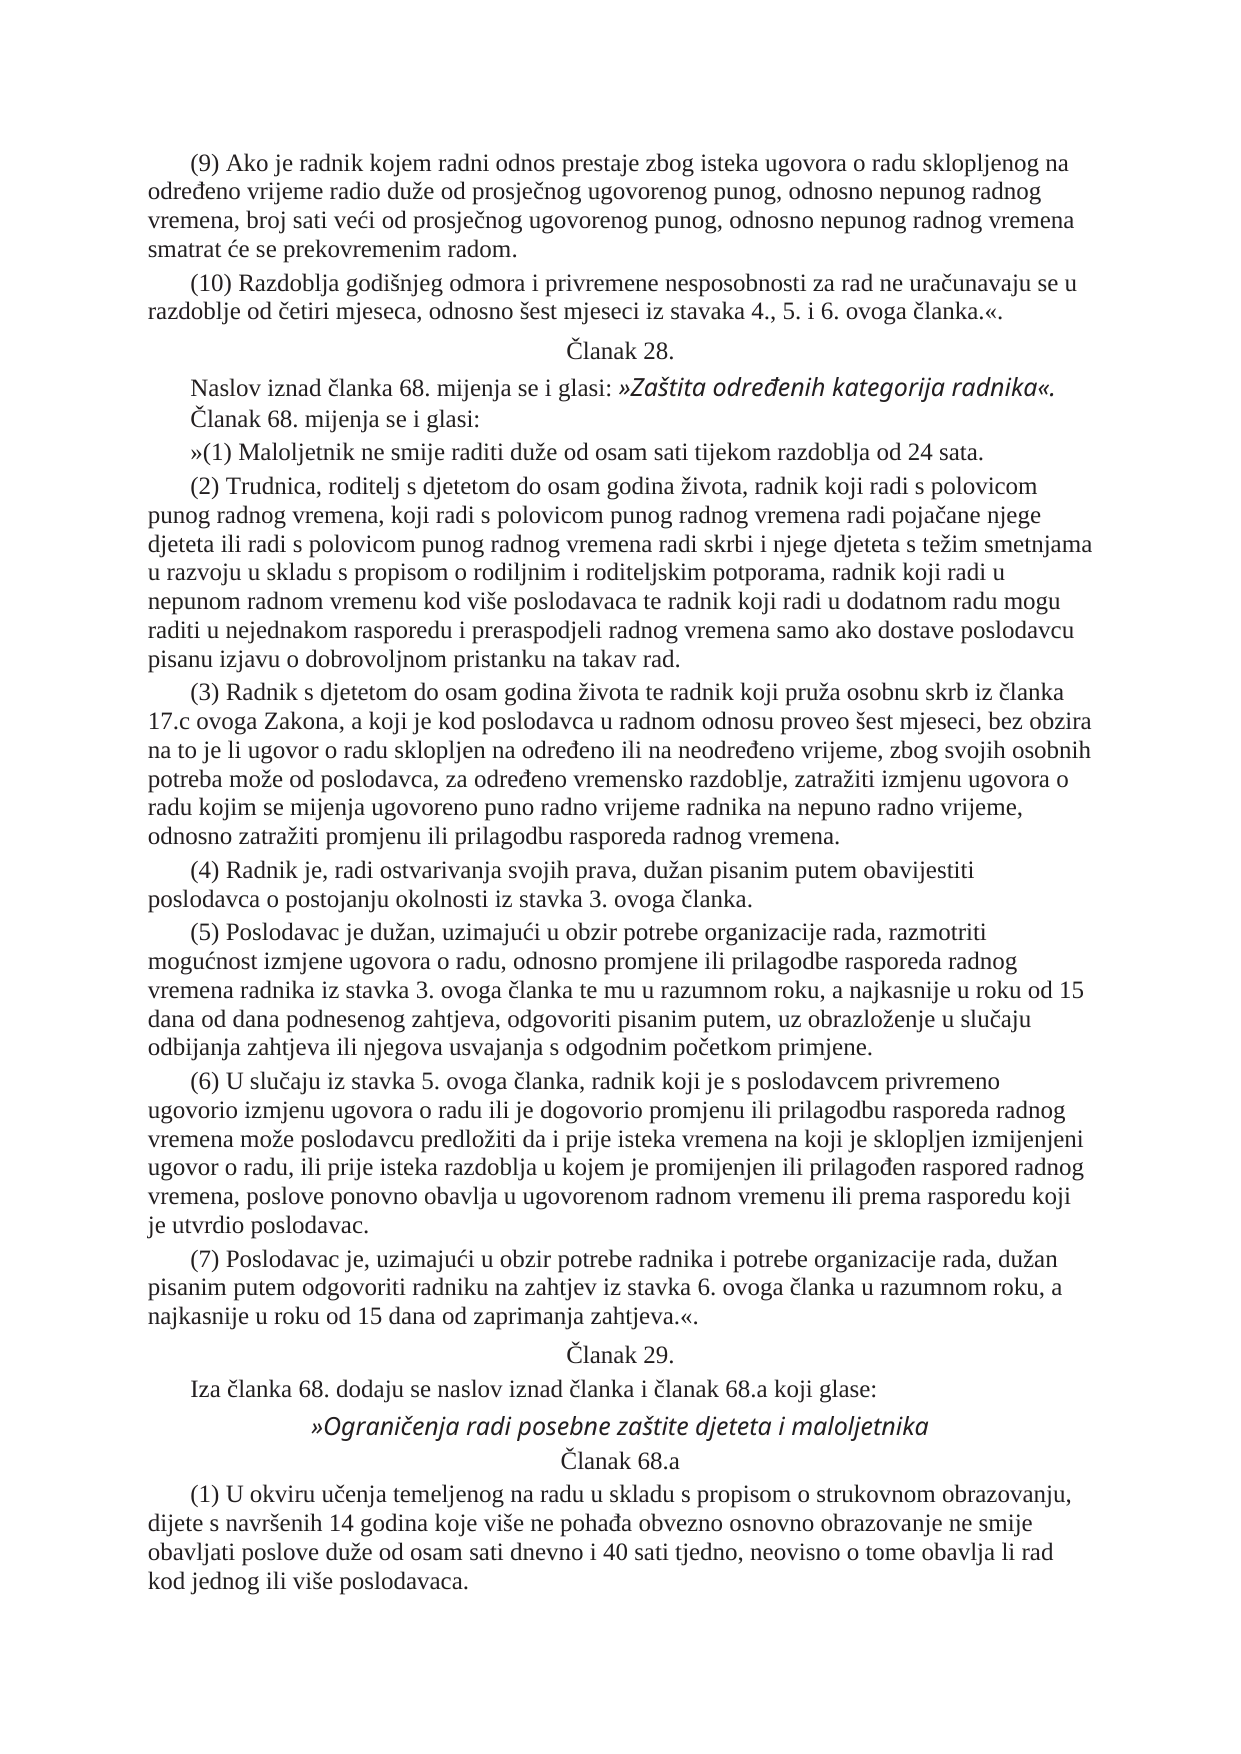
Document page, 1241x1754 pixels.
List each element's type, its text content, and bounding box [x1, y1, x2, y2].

text (2) Trudnica, roditelj s djetetom do osam godina života, radnik koji radi s polovicom punog radnog vremena, koji radi s polovicom punog radnog vremena radi pojačane njege djeteta ili radi s polovicom punog radnog vremena radi skrbi i njege djeteta s težim smetnjama u razvoju u skladu s propisom o rodiljnim i roditeljskim potporama, radnik koji radi u nepunom radnom vremenu kod više poslodavaca te radnik koji radi u dodatnom radu mogu raditi u nejednakom rasporedu i preraspodjeli radnog vremena samo ako dostave poslodavcu pisanu izjavu o dobrovoljnom pristanku na takav rad. [148, 471, 1093, 672]
text (3) Radnik s djetetom do osam godina života te radnik koji pruža osobnu skrb iz članka 17.c ovoga Zakona, a koji je kod poslodavca u radnom odnosu proveo šest mjeseci, bez obzira na to je li ugovor o radu sklopljen na određeno ili na neodređeno vrijeme, zbog svojih osobnih potreba može od poslodavca, za određeno vremensko razdoblje, zatražiti izmjenu ugovora o radu kojim se mijenja ugovoreno puno radno vrijeme radnika na nepuno radno vrijeme, odnosno zatražiti promjenu ili prilagodbu rasporeda radnog vremena. [148, 677, 1093, 850]
text (10) Razdoblja godišnjeg odmora i privremene nesposobnosti za rad ne uračunavaju se u razdoblje od četiri mjeseca, odnosno šest mjeseci iz stavaka 4., 5. i 6. ovoga članka.«. [148, 268, 1093, 325]
text (9) Ako je radnik kojem radni odnos prestaje zbog isteka ugovora o radu sklopljenog na određeno vrijeme radio duže od prosječnog ugovorenog punog, odnosno nepunog radnog vremena, broj sati veći od prosječnog ugovorenog punog, odnosno nepunog radnog vremena smatrat će se prekovremenim radom. [148, 148, 1093, 263]
text Članak 28. [148, 336, 1093, 364]
text Iza članka 68. dodaju se naslov iznad članka i članak 68.a koji glase: [148, 1374, 1093, 1403]
text Članak 68.a [148, 1446, 1093, 1474]
text Naslov iznad članka 68. mijenja se i glasi: »Zaštita određenih kategorija radnika«. [148, 369, 1093, 404]
text Članak 29. [148, 1341, 1093, 1369]
text (7) Poslodavac je, uzimajući u obzir potrebe radnika i potrebe organizacije rada, dužan pisanim putem odgovoriti radniku na zahtjev iz stavka 6. ovoga članka u razumnom roku, a najkasnije u roku od 15 dana od zaprimanja zahtjeva.«. [148, 1244, 1093, 1330]
text (4) Radnik je, radi ostvarivanja svojih prava, dužan pisanim putem obavijestiti poslodavca o postojanju okolnosti iz stavka 3. ovoga članka. [148, 855, 1093, 912]
text »(1) Maloljetnik ne smije raditi duže od osam sati tijekom razdoblja od 24 sata. [148, 437, 1093, 466]
text (6) U slučaju iz stavka 5. ovoga članka, radnik koji je s poslodavcem privremeno ugovorio izmjenu ugovora o radu ili je dogovorio promjenu ili prilagodbu rasporeda radnog vremena može poslodavcu predložiti da i prije isteka vremena na koji je sklopljen izmijenjeni ugovor o radu, ili prije isteka razdoblja u kojem je promijenjen ili prilagođen raspored radnog vremena, poslove ponovno obavlja u ugovorenom radnom vremenu ili prema rasporedu koji je utvrdio poslodavac. [148, 1066, 1093, 1239]
text (5) Poslodavac je dužan, uzimajući u obzir potrebe organizacije rada, razmotriti mogućnost izmjene ugovora o radu, odnosno promjene ili prilagodbe rasporeda radnog vremena radnika iz stavka 3. ovoga članka te mu u razumnom roku, a najkasnije u roku od 15 dana od dana podnesenog zahtjeva, odgovoriti pisanim putem, uz obrazloženje u slučaju odbijanja zahtjeva ili njegova usvajanja s odgodnim početkom primjene. [148, 917, 1093, 1061]
text »Ograničenja radi posebne zaštite djeteta i maloljetnika [148, 1408, 1093, 1442]
text Članak 68. mijenja se i glasi: [148, 404, 1093, 432]
text (1) U okviru učenja temeljenog na radu u skladu s propisom o strukovnom obrazovanju, dijete s navršenih 14 godina koje više ne pohađa obvezno osnovno obrazovanje ne smije obavljati poslove duže od osam sati dnevno i 40 sati tjedno, neovisno o tome obavlja li rad kod jednog ili više poslodavaca. [148, 1479, 1093, 1594]
